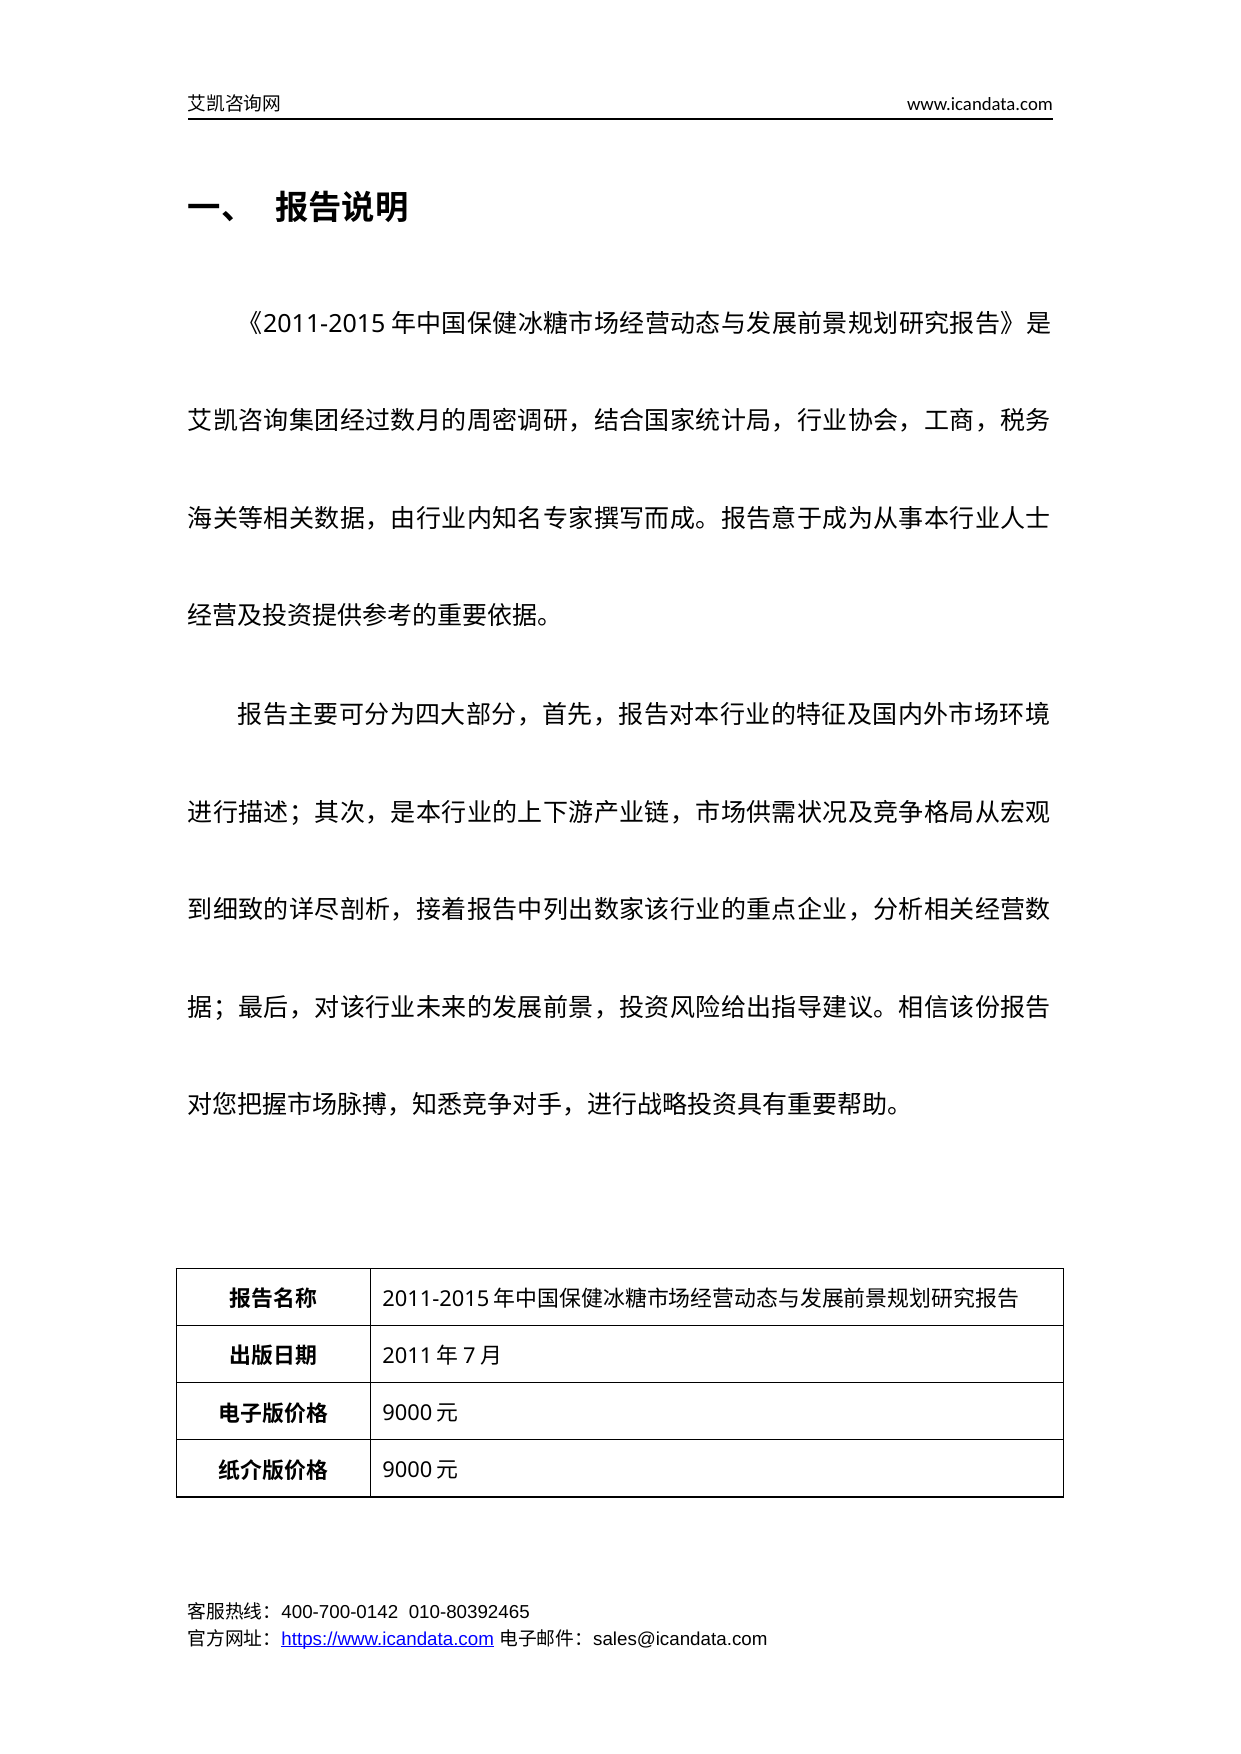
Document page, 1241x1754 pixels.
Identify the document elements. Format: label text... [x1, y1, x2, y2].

text 报告主要可分为四大部分，首先，报告对本行业的特征及国内外市场环境进行描述；其次，是本行业的上下游产业链，市场供需状况及竞争格局从宏观到细致的详尽剖析，接着报告中列出数家该行业的重点企业，分析相关经营数据；最后，对该行业未来的发展前景，投资风险给出指导建议。相信该份报告对您把握市场脉搏，知悉竞争对手，进行战略投资具有重要帮助。 [187, 681, 1053, 1136]
table_header 2011-2015年中国保健冰糖市场经营动态与发展前景规划研究报告 [371, 1269, 1063, 1325]
table_cell 9000元 [371, 1383, 1063, 1439]
table_cell 9000元 [371, 1440, 1063, 1496]
table_cell 纸介版价格 [177, 1440, 370, 1496]
table_cell 2011年7月 [371, 1326, 1063, 1382]
table_cell 电子版价格 [177, 1383, 370, 1439]
table_header 报告名称 [177, 1269, 370, 1325]
subtitle 报告说明 [187, 172, 1053, 237]
table_cell 出版日期 [177, 1326, 370, 1382]
text 《2011-2015年中国保健冰糖市场经营动态与发展前景规划研究报告》是艾凯咨询集团经过数月的周密调研，结合国家统计局，行业协会，工商，税务海关等相关数据，由行业内知名专家撰写而成。报告意于成为从事本行业人士经营及投资提供参考的重要依据。 [187, 289, 1053, 646]
